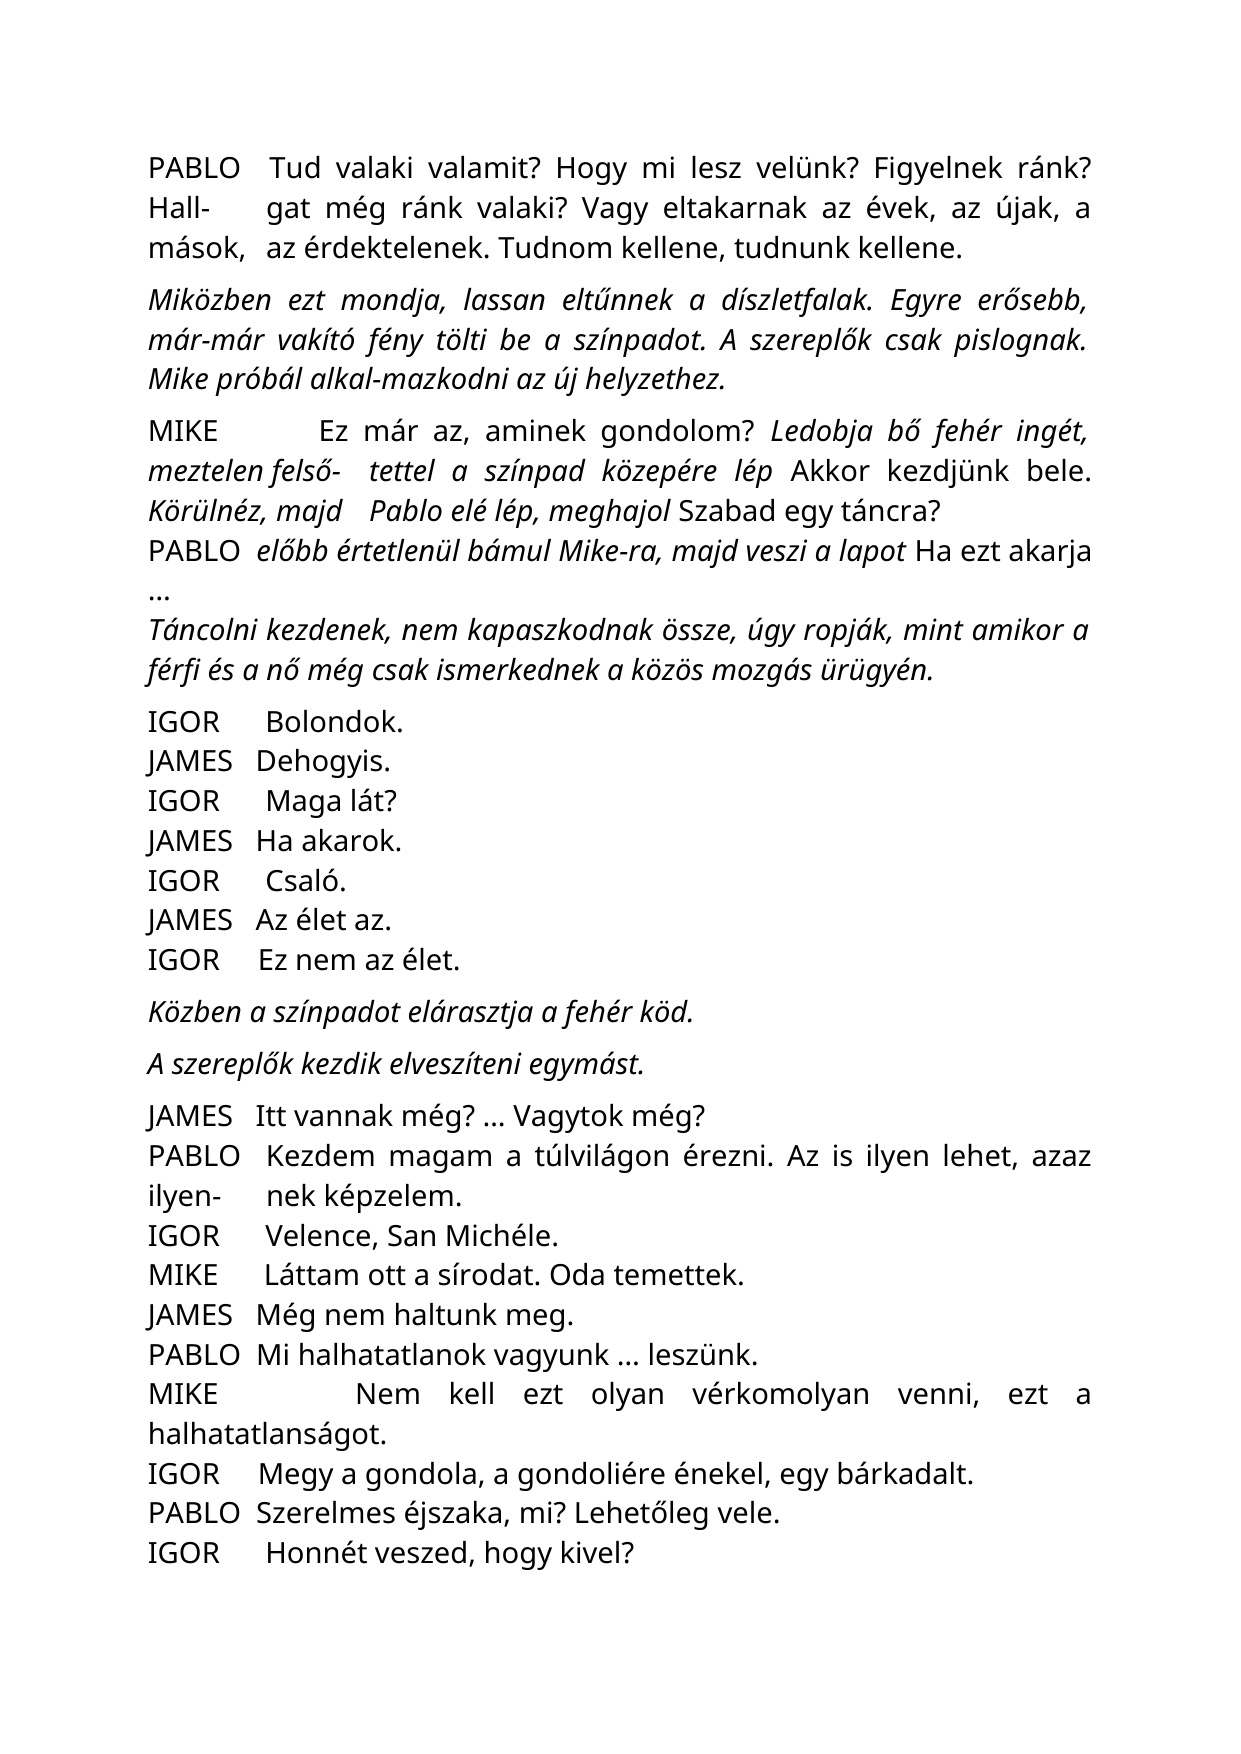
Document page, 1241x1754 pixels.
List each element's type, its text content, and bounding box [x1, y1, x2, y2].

text Miközben ezt mondja, lassan eltűnnek a díszletfalak. Egyre erősebb, már-már vakító fény tölti be a színpadot. A szereplők csak pislognak. Mike próbál alkal-mazkodni az új helyzethez. [148, 279, 1093, 398]
text IGOR Bolondok. [148, 701, 1093, 741]
text IGOR Honnét veszed, hogy kivel? [148, 1532, 1093, 1572]
text JAMES Dehogyis. [148, 741, 1093, 780]
text MIKE Nem kell ezt olyan vérkomolyan venni, ezt a halhatatlanságot. [148, 1373, 1093, 1453]
text PABLO Kezdem magam a túlvilágon érezni. Az is ilyen lehet, azaz ilyen- nek képzelem. [148, 1135, 1093, 1215]
text PABLO Szerelmes éjszaka, mi? Lehetőleg vele. [148, 1493, 1093, 1532]
text JAMES Itt vannak még? … Vagytok még? [148, 1096, 1093, 1135]
text IGOR Maga lát? [148, 780, 1093, 820]
text MIKE Láttam ott a sírodat. Oda temettek. [148, 1254, 1093, 1294]
text JAMES Ha akarok. [148, 820, 1093, 860]
text IGOR Megy a gondola, a gondoliére énekel, egy bárkadalt. [148, 1453, 1093, 1493]
text IGOR Ez nem az élet. [148, 939, 1093, 979]
text Táncolni kezdenek, nem kapaszkodnak össze, úgy ropják, mint amikor a férfi és a nő még csak ismerkednek a közös mozgás ürügyén. [148, 609, 1093, 688]
text PABLO Mi halhatatlanok vagyunk … leszünk. [148, 1334, 1093, 1373]
text JAMES Még nem haltunk meg. [148, 1294, 1093, 1334]
text PABLO Tud valaki valamit? Hogy mi lesz velünk? Figyelnek ránk? Hall- gat még ránk valaki? Vagy eltakarnak az évek, az újak, a mások, az érdektelenek. Tudnom kellene, tudnunk kellene. [148, 148, 1093, 267]
text PABLO előbb értetlenül bámul Mike-ra, majd veszi a lapot Ha ezt akarja … [148, 530, 1093, 609]
text IGOR Velence, San Michéle. [148, 1215, 1093, 1254]
text Közben a színpadot elárasztja a fehér köd. [148, 991, 1093, 1031]
text A szereplők kezdik elveszíteni egymást. [148, 1043, 1093, 1083]
text IGOR Csaló. [148, 860, 1093, 899]
text MIKE Ez már az, aminek gondolom? Ledobja bő fehér ingét, meztelen felső- tettel a színpad közepére lép Akkor kezdjünk bele. Körülnéz, majd Pablo elé lép, meghajol Szabad egy táncra? [148, 411, 1093, 530]
text JAMES Az élet az. [148, 899, 1093, 939]
